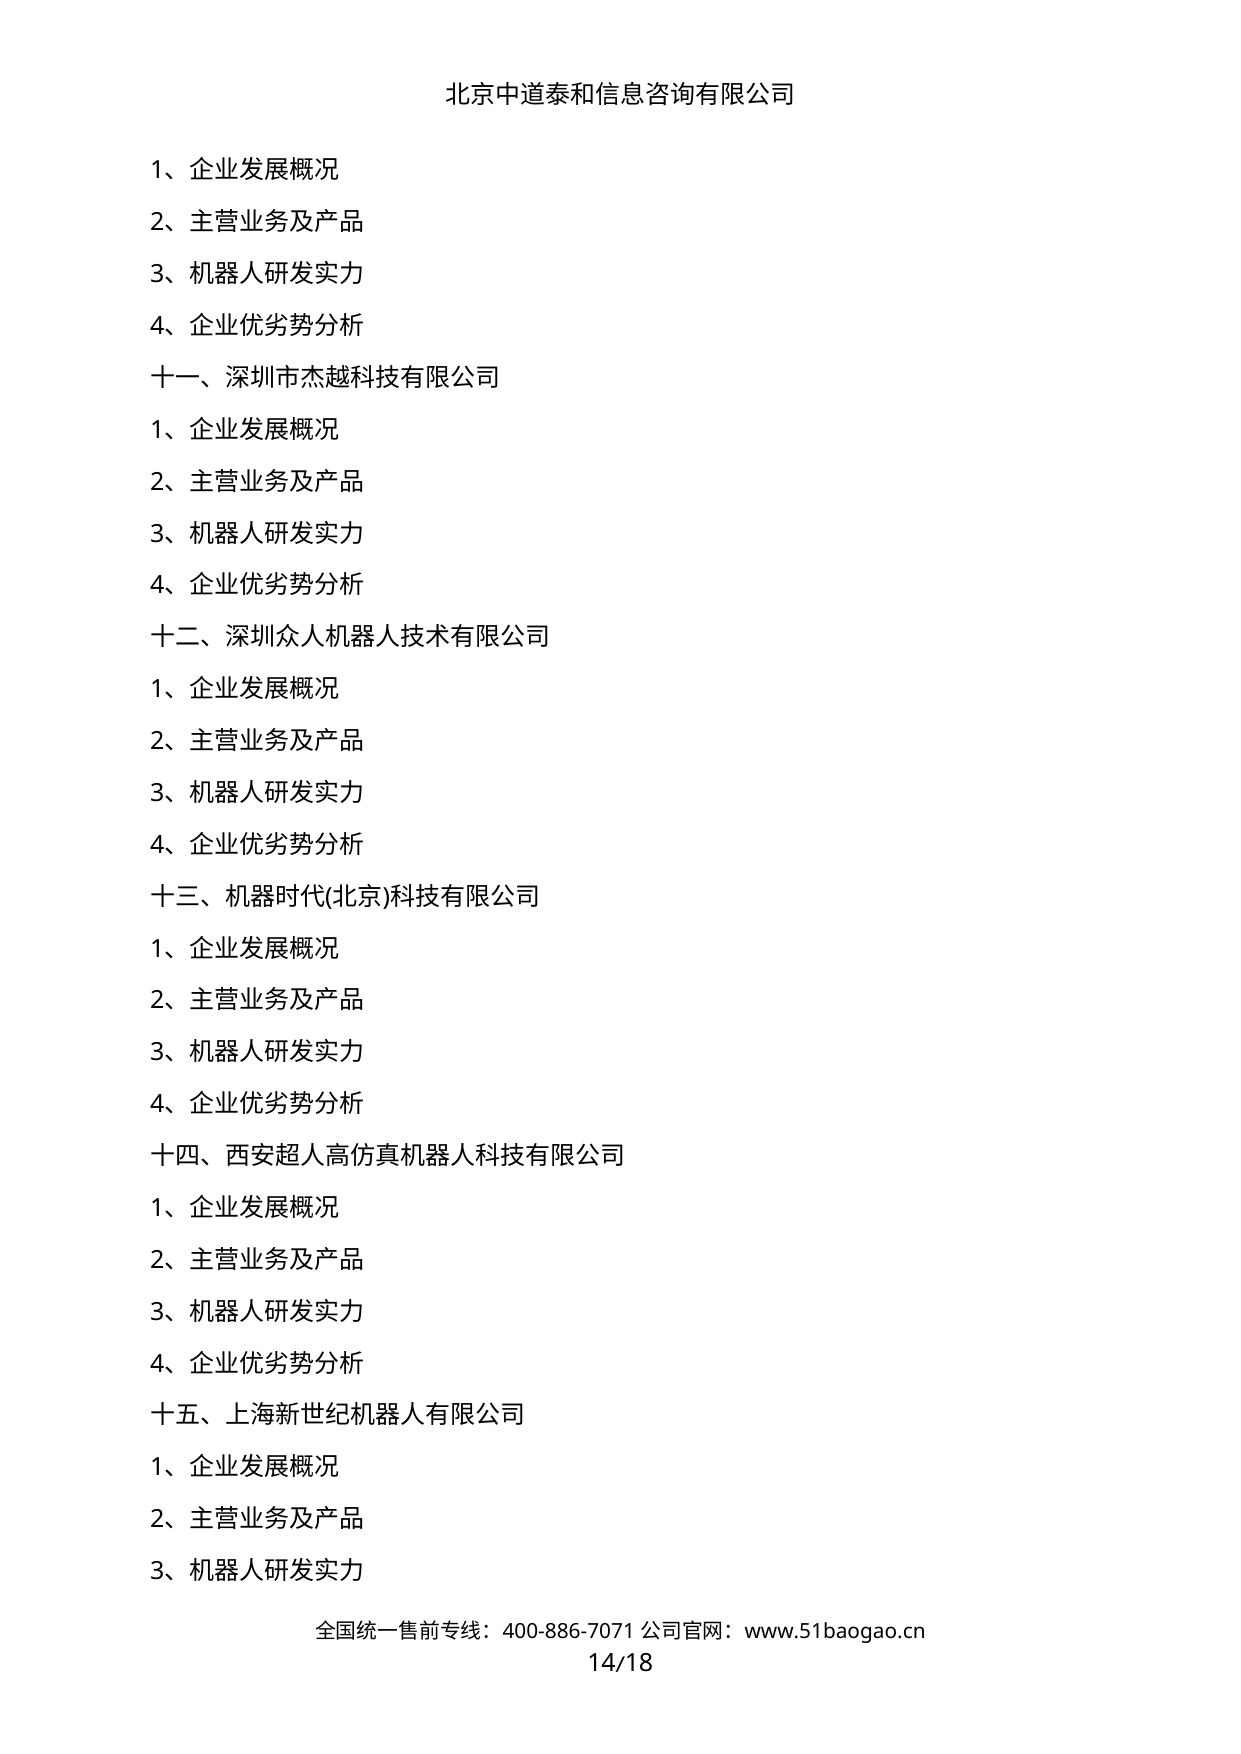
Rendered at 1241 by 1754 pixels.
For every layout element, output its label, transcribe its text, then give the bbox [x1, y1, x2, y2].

text 3、机器人研发实力 [150, 1291, 1090, 1327]
text 1、企业发展概况 [150, 1187, 1090, 1224]
text 3、机器人研发实力 [150, 1551, 1090, 1587]
text 1、企业发展概况 [150, 928, 1090, 964]
text 3、机器人研发实力 [150, 513, 1090, 549]
text 十三、机器时代(北京)科技有限公司 [150, 876, 1090, 912]
text 1、企业发展概况 [150, 150, 1090, 186]
text 3、机器人研发实力 [150, 772, 1090, 809]
text 2、主营业务及产品 [150, 980, 1090, 1016]
text 十四、西安超人高仿真机器人科技有限公司 [150, 1136, 1090, 1172]
text 2、主营业务及产品 [150, 1499, 1090, 1535]
text 1、企业发展概况 [150, 669, 1090, 705]
text 3、机器人研发实力 [150, 1032, 1090, 1068]
text 4、企业优劣势分析 [150, 565, 1090, 601]
text 十二、深圳众人机器人技术有限公司 [150, 617, 1090, 653]
text 4、企业优劣势分析 [150, 1084, 1090, 1120]
text 十一、深圳市杰越科技有限公司 [150, 357, 1090, 394]
text 2、主营业务及产品 [150, 461, 1090, 497]
text 2、主营业务及产品 [150, 202, 1090, 238]
text 十五、上海新世纪机器人有限公司 [150, 1395, 1090, 1431]
text 3、机器人研发实力 [150, 254, 1090, 290]
text 1、企业发展概况 [150, 1447, 1090, 1483]
text 4、企业优劣势分析 [150, 306, 1090, 342]
text 2、主营业务及产品 [150, 1239, 1090, 1276]
text 2、主营业务及产品 [150, 721, 1090, 757]
text 4、企业优劣势分析 [150, 824, 1090, 861]
text 1、企业发展概况 [150, 409, 1090, 446]
text 4、企业优劣势分析 [150, 1343, 1090, 1379]
